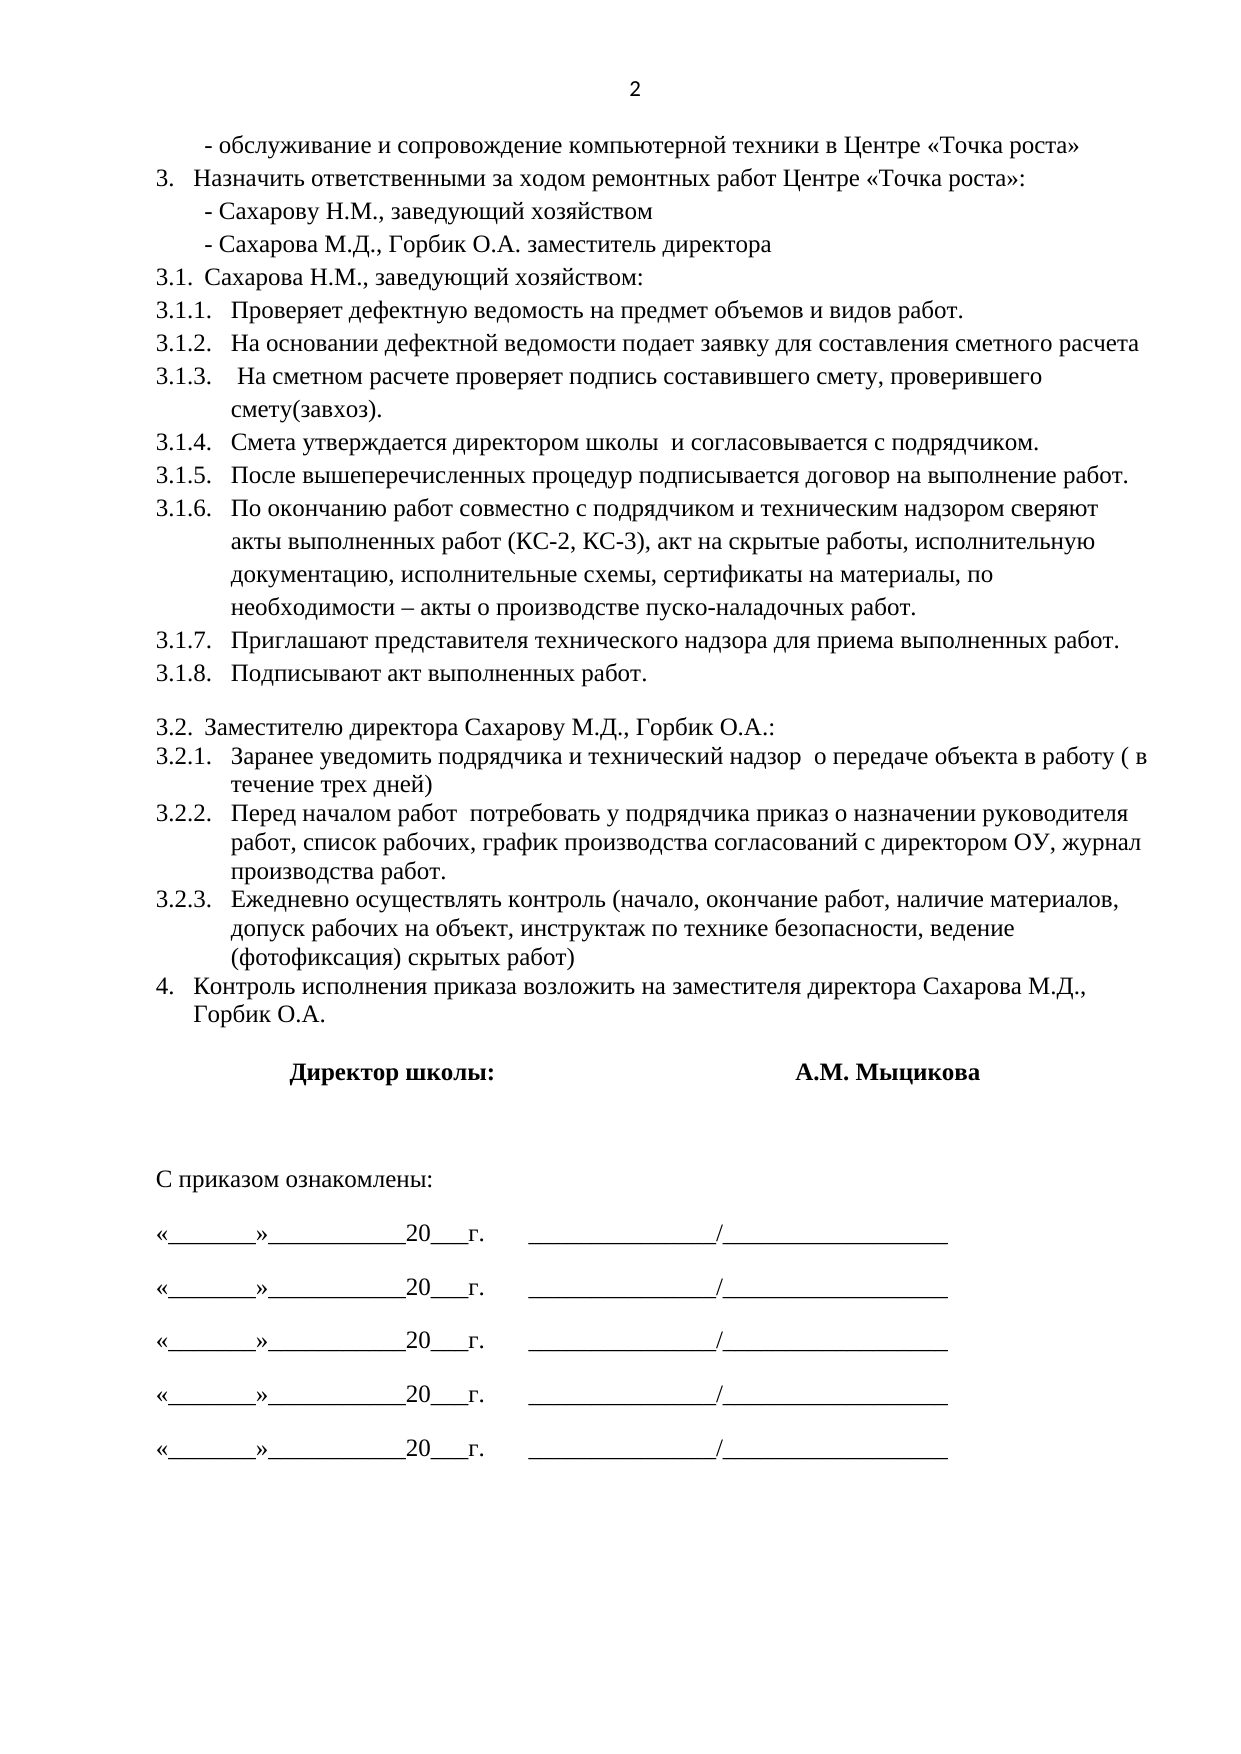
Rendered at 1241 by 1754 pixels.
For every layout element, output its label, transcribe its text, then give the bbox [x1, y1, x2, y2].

list Сахарова Н.М., заведующий хозяйством: [156, 262, 1152, 291]
text «_______»___________20___г. _______________/__________________ [156, 1218, 1152, 1246]
list - Сахарову Н.М., заведующий хозяйством [204, 196, 1152, 224]
text «_______»___________20___г. _______________/__________________ [156, 1325, 1152, 1354]
list Назначить ответственными за ходом ремонтных работ Центре «Точка роста»: [156, 163, 1152, 192]
list На основании дефектной ведомости подает заявку для составления сметного расчета [156, 328, 1152, 357]
text «_______»___________20___г. _______________/__________________ [156, 1433, 1152, 1462]
list На сметном расчете проверяет подпись составившего смету, проверившего смету(завхоз). [156, 361, 1152, 423]
list Смета утверждается директором школы и согласовывается с подрядчиком. [156, 427, 1152, 456]
list По окончанию работ совместно с подрядчиком и техническим надзором сверяют акты выполненных работ (КС-2, КС-3), акт на скрытые работы, исполнительную документацию, исполнительные схемы, сертификаты на материалы, по необходимости – акты о производстве пуско-наладочных работ. [156, 493, 1152, 621]
list - Сахарова М.Д., Горбик О.А. заместитель директора [204, 229, 1152, 258]
list Подписывают акт выполненных работ. [156, 658, 1152, 687]
list Контроль исполнения приказа возложить на заместителя директора Сахарова М.Д., Горбик О.А. [156, 971, 1152, 1028]
list - обслуживание и сопровождение компьютерной техники в Центре «Точка роста» [204, 130, 1152, 158]
list После вышеперечисленных процедур подписывается договор на выполнение работ. [156, 460, 1152, 489]
text «_______»___________20___г. _______________/__________________ [156, 1272, 1152, 1300]
list Проверяет дефектную ведомость на предмет объемов и видов работ. [156, 295, 1152, 324]
text С приказом ознакомлены: [156, 1164, 1152, 1193]
text Директор школы: А.М. Мыцикова [118, 1057, 1152, 1086]
list Ежедневно осуществлять контроль (начало, окончание работ, наличие материалов, допуск рабочих на объект, инструктаж по технике безопасности, ведение (фотофиксация) скрытых работ) [156, 884, 1152, 971]
text «_______»___________20___г. _______________/__________________ [156, 1379, 1152, 1408]
list Приглашают представителя технического надзора для приема выполненных работ. [156, 625, 1152, 654]
list Перед началом работ потребовать у подрядчика приказ о назначении руководителя работ, список рабочих, график производства согласований с директором ОУ, журнал производства работ. [156, 798, 1152, 884]
list Заранее уведомить подрядчика и технический надзор о передаче объекта в работу ( в течение трех дней) [156, 741, 1152, 798]
list Заместителю директора Сахарову М.Д., Горбик О.А.: [156, 712, 1152, 741]
